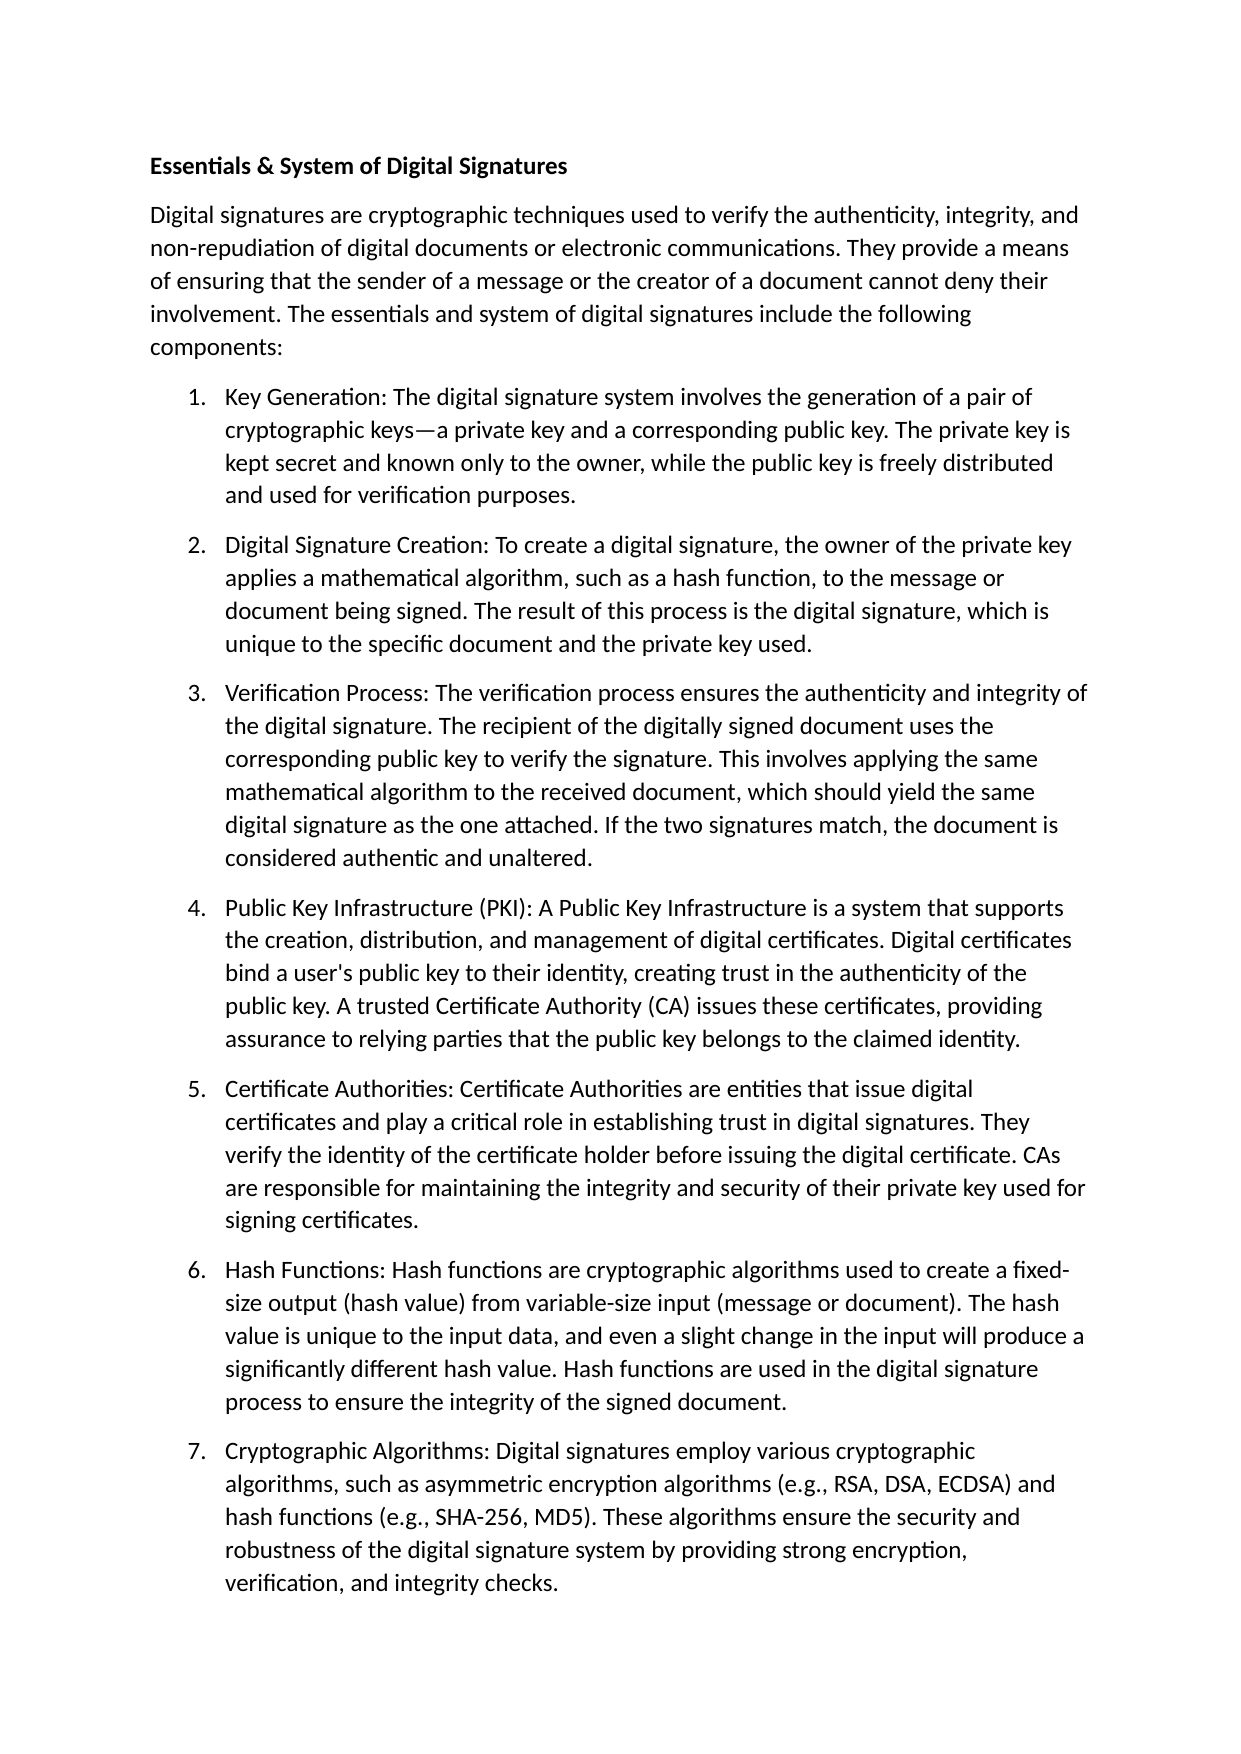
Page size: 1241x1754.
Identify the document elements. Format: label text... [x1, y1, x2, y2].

list Verification Process: The verification process ensures the authenticity and integrity of the digital signature. The recipient of the digitally signed document uses the corresponding public key to verify the signature. This involves applying the same mathematical algorithm to the received document, which should yield the same digital signature as the one attached. If the two signatures match, the document is considered authentic and unaltered. [187, 677, 1090, 873]
list Digital Signature Creation: To create a digital signature, the owner of the private key applies a mathematical algorithm, such as a hash function, to the message or document being signed. The result of this process is the digital signature, which is unique to the specific document and the private key used. [187, 529, 1090, 658]
list Key Generation: The digital signature system involves the generation of a pair of cryptographic keys—a private key and a corresponding public key. The private key is kept secret and known only to the owner, while the public key is freely distributed and used for verification purposes. [187, 381, 1090, 510]
text Essentials & System of Digital Signatures [150, 150, 1090, 181]
list Public Key Infrastructure (PKI): A Public Key Infrastructure is a system that supports the creation, distribution, and management of digital certificates. Digital certificates bind a user's public key to their identity, creating trust in the authenticity of the public key. A trusted Certificate Authority (CA) issues these certificates, providing assurance to relying parties that the public key belongs to the claimed identity. [187, 892, 1090, 1054]
text Digital signatures are cryptographic techniques used to verify the authenticity, integrity, and non-repudiation of digital documents or electronic communications. They provide a means of ensuring that the sender of a message or the creator of a document cannot deny their involvement. The essentials and system of digital signatures include the following components: [150, 199, 1090, 362]
list Cryptographic Algorithms: Digital signatures employ various cryptographic algorithms, such as asymmetric encryption algorithms (e.g., RSA, DSA, ECDSA) and hash functions (e.g., SHA-256, MD5). These algorithms ensure the security and robustness of the digital signature system by providing strong encryption, verification, and integrity checks. [187, 1435, 1090, 1598]
list Hash Functions: Hash functions are cryptographic algorithms used to create a fixed-size output (hash value) from variable-size input (message or document). The hash value is unique to the input data, and even a slight change in the input will produce a significantly different hash value. Hash functions are used in the digital signature process to ensure the integrity of the signed document. [187, 1254, 1090, 1416]
list Certificate Authorities: Certificate Authorities are entities that issue digital certificates and play a critical role in establishing trust in digital signatures. They verify the identity of the certificate holder before issuing the digital certificate. CAs are responsible for maintaining the integrity and security of their private key used for signing certificates. [187, 1073, 1090, 1235]
